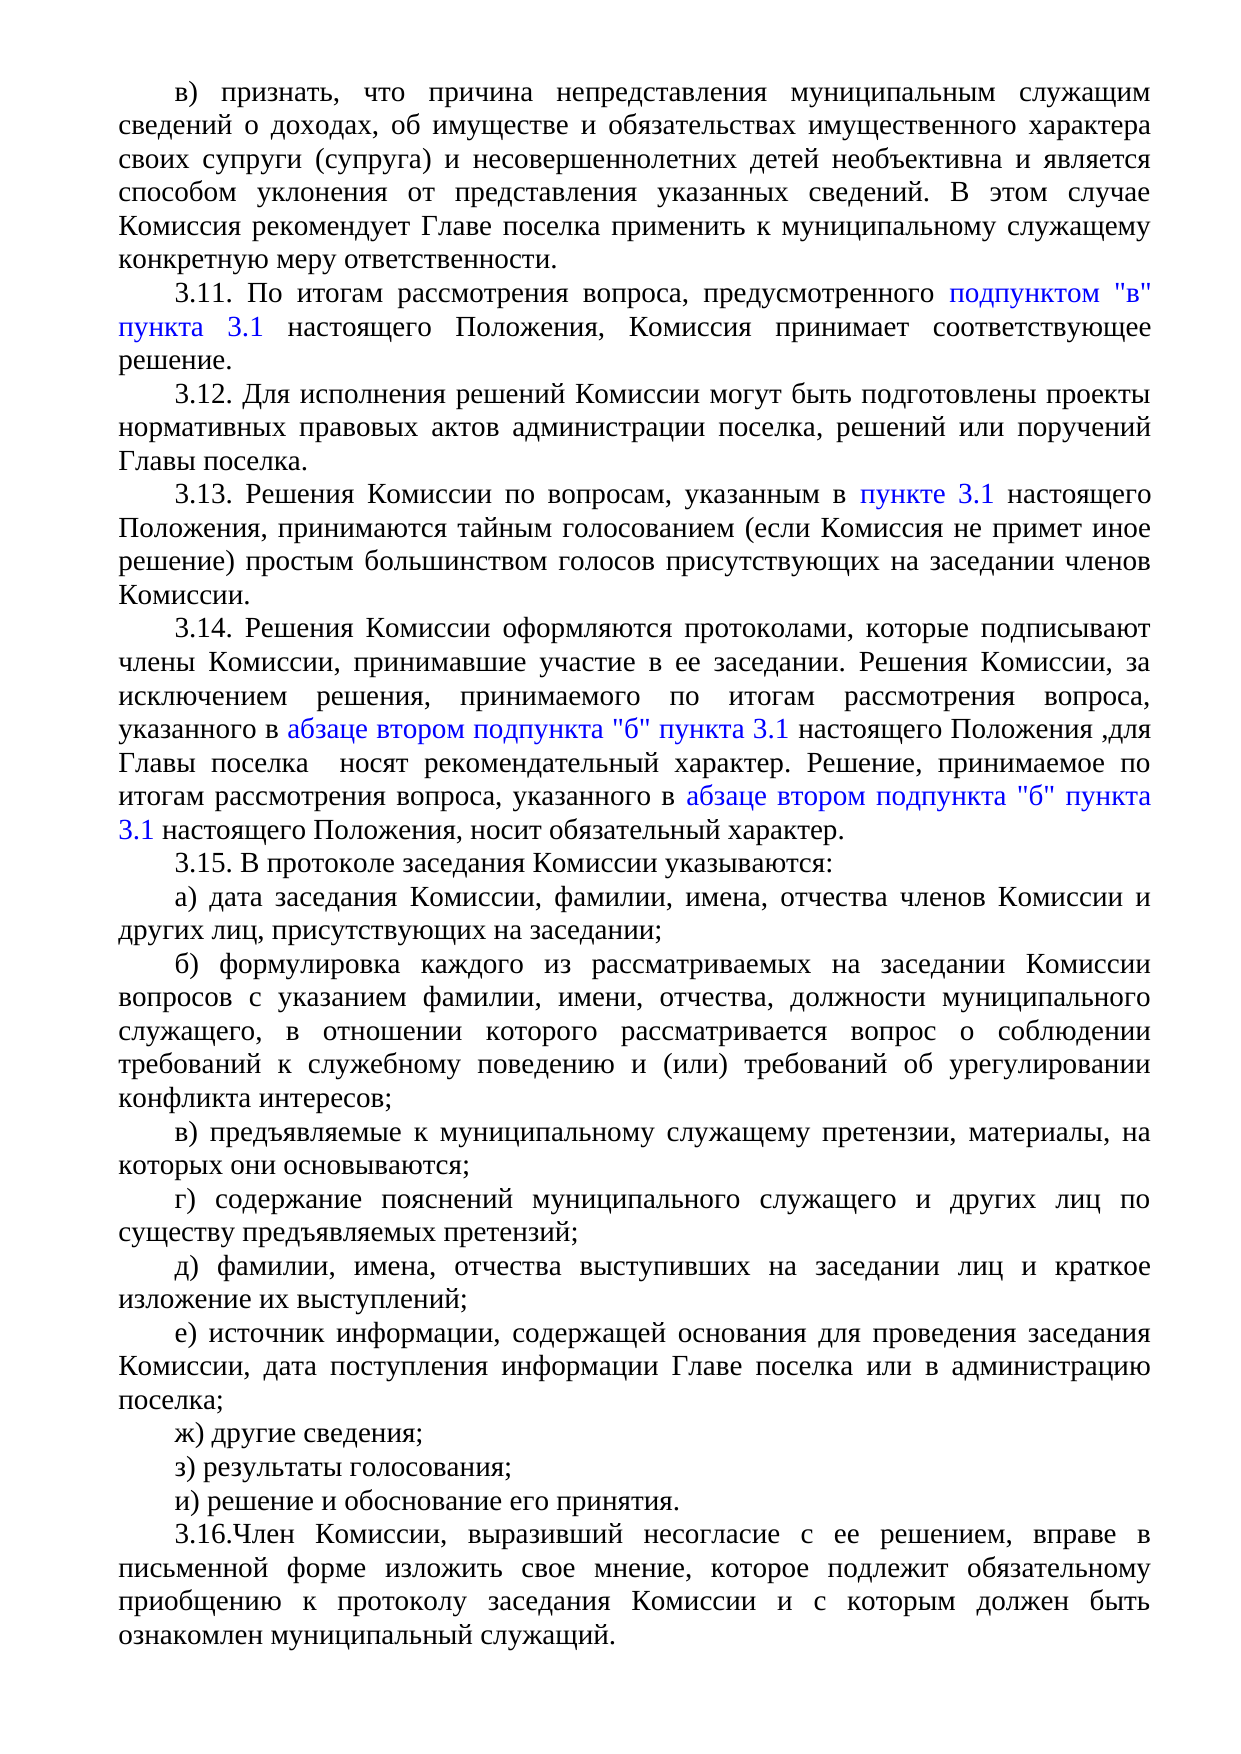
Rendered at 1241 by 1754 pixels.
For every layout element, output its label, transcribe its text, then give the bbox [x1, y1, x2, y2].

text б) формулировка каждого из рассматриваемых на заседании Комиссии вопросов с указанием фамилии, имени, отчества, должности муниципального служащего, в отношении которого рассматривается вопрос о соблюдении требований к служебному поведению и (или) требований об урегулировании конфликта интересов; [118, 946, 1152, 1114]
text 3.15. В протоколе заседания Комиссии указываются: [118, 845, 1152, 879]
text 3.14. Решения Комиссии оформляются протоколами, которые подписывают члены Комиссии, принимавшие участие в ее заседании. Решения Комиссии, за исключением решения, принимаемого по итогам рассмотрения вопроса, указанного в абзаце втором подпункта "б" пункта 3.1 настоящего Положения ,для Главы поселка носят рекомендательный характер. Решение, принимаемое по итогам рассмотрения вопроса, указанного в абзаце втором подпункта "б" пункта 3.1 настоящего Положения, носит обязательный характер. [118, 611, 1152, 845]
text е) источник информации, содержащей основания для проведения заседания Комиссии, дата поступления информации Главе поселка или в администрацию поселка; [118, 1315, 1152, 1416]
text в) предъявляемые к муниципальному служащему претензии, материалы, на которых они основываются; [118, 1114, 1152, 1181]
text ж) другие сведения; [118, 1416, 1152, 1449]
text и) решение и обоснование его принятия. [118, 1483, 1152, 1516]
text 3.11. По итогам рассмотрения вопроса, предусмотренного подпунктом "в" пункта 3.1 настоящего Положения, Комиссия принимает соответствующее решение. [118, 275, 1152, 376]
text д) фамилии, имена, отчества выступивших на заседании лиц и краткое изложение их выступлений; [118, 1248, 1152, 1315]
text а) дата заседания Комиссии, фамилии, имена, отчества членов Комиссии и других лиц, присутствующих на заседании; [118, 879, 1152, 946]
text 3.13. Решения Комиссии по вопросам, указанным в пункте 3.1 настоящего Положения, принимаются тайным голосованием (если Комиссия не примет иное решение) простым большинством голосов присутствующих на заседании членов Комиссии. [118, 476, 1152, 611]
text з) результаты голосования; [118, 1449, 1152, 1483]
text в) признать, что причина непредставления муниципальным служащим сведений о доходах, об имуществе и обязательствах имущественного характера своих супруги (супруга) и несовершеннолетних детей необъективна и является способом уклонения от представления указанных сведений. В этом случае Комиссия рекомендует Главе поселка применить к муниципальному служащему конкретную меру ответственности. [118, 74, 1152, 275]
text г) содержание пояснений муниципального служащего и других лиц по существу предъявляемых претензий; [118, 1181, 1152, 1248]
text 3.16.Член Комиссии, выразивший несогласие с ее решением, вправе в письменной форме изложить свое мнение, которое подлежит обязательному приобщению к протоколу заседания Комиссии и с которым должен быть ознакомлен муниципальный служащий. [118, 1516, 1152, 1650]
text 3.12. Для исполнения решений Комиссии могут быть подготовлены проекты нормативных правовых актов администрации поселка, решений или поручений Главы поселка. [118, 376, 1152, 476]
